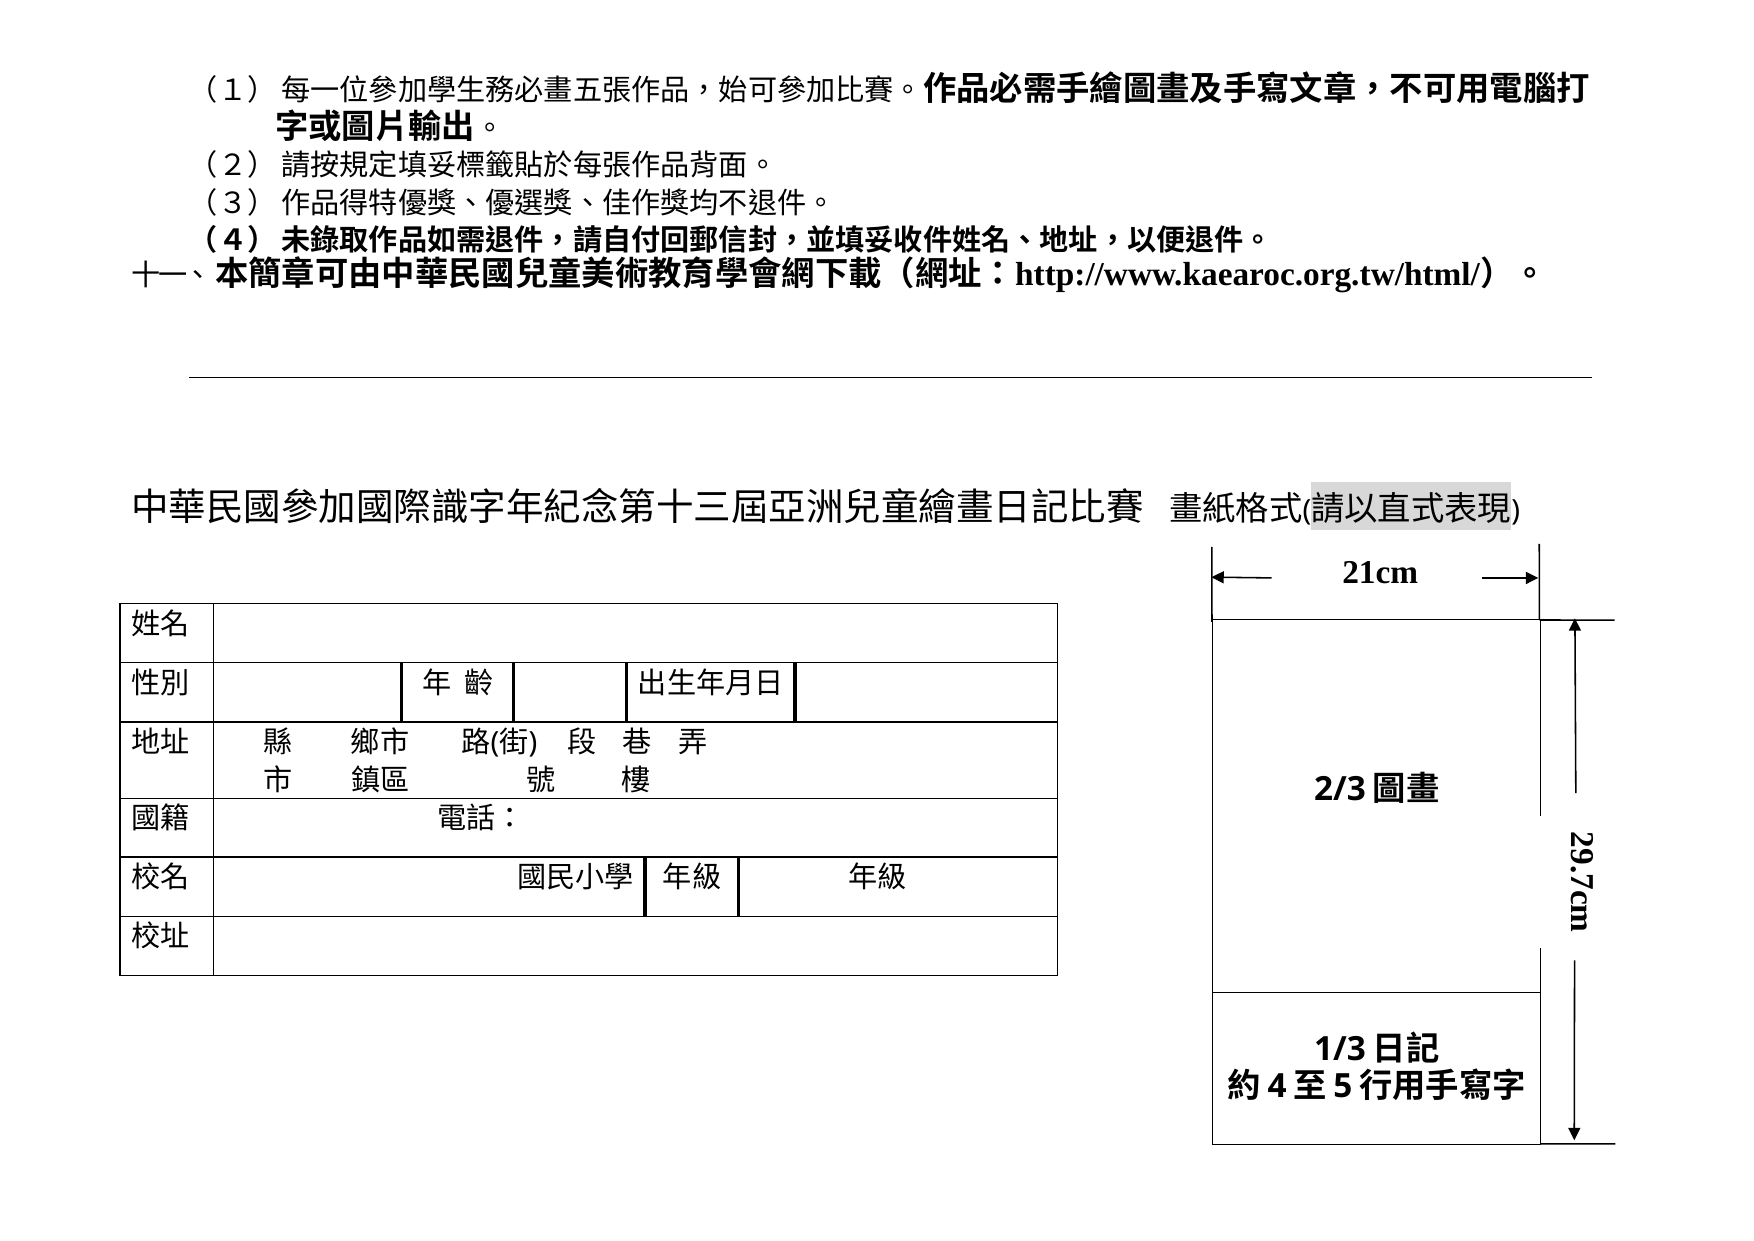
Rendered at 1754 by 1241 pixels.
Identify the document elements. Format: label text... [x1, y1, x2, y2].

list 每一位參加學生務必畫五張作品，始可參加比賽。作品必需手繪圖畫及手寫文章，不可用電腦打字或圖片輸出。 [189, 71, 1592, 146]
list 作品得特優獎、優選獎、佳作獎均不退件。 [189, 183, 1592, 221]
table_cell 1/3日記 約4至5行用手寫字 [1213, 993, 1540, 1143]
table_cell 年級 [647, 858, 737, 916]
table_cell 年 齡 [403, 663, 512, 721]
table_cell 國籍 [121, 799, 213, 856]
table_cell 校址 [121, 917, 213, 974]
table_cell 國民小學 [214, 858, 643, 916]
text 中華民國參加國際識字年紀念第十三屆亞洲兒童繪畫日記比賽 畫紙格式(請以直式表現) [131, 491, 1311, 528]
table_cell [214, 917, 1057, 974]
table_cell 性別 [121, 663, 213, 721]
list 未錄取作品如需退件，請自付回郵信封，並填妥收件姓名、地址，以便退件。 [189, 221, 1592, 258]
table_cell 校名 [121, 858, 213, 916]
table_header 2/3圖畫 [1213, 620, 1540, 992]
table_cell 縣 鄉市 路(街) 段 巷 弄 市 鎮區 號 樓 [214, 723, 1057, 797]
table_cell [214, 663, 400, 721]
table_cell 年級 [740, 858, 1057, 916]
table_cell 地址 [121, 723, 213, 797]
table_cell [515, 663, 625, 721]
table_cell [797, 663, 1057, 721]
table_header [214, 604, 1057, 662]
list 請按規定填妥標籤貼於每張作品背面。 [189, 146, 1592, 183]
table_header 姓名 [121, 604, 213, 662]
text 十 一、 本簡章可由中華民國兒童美術教育學會網下載（網址：http://www.kaearoc.org.tw/html/）。 [131, 258, 1592, 292]
table_cell 出生年月日 [628, 663, 793, 721]
table_cell 電話： [214, 799, 1057, 856]
